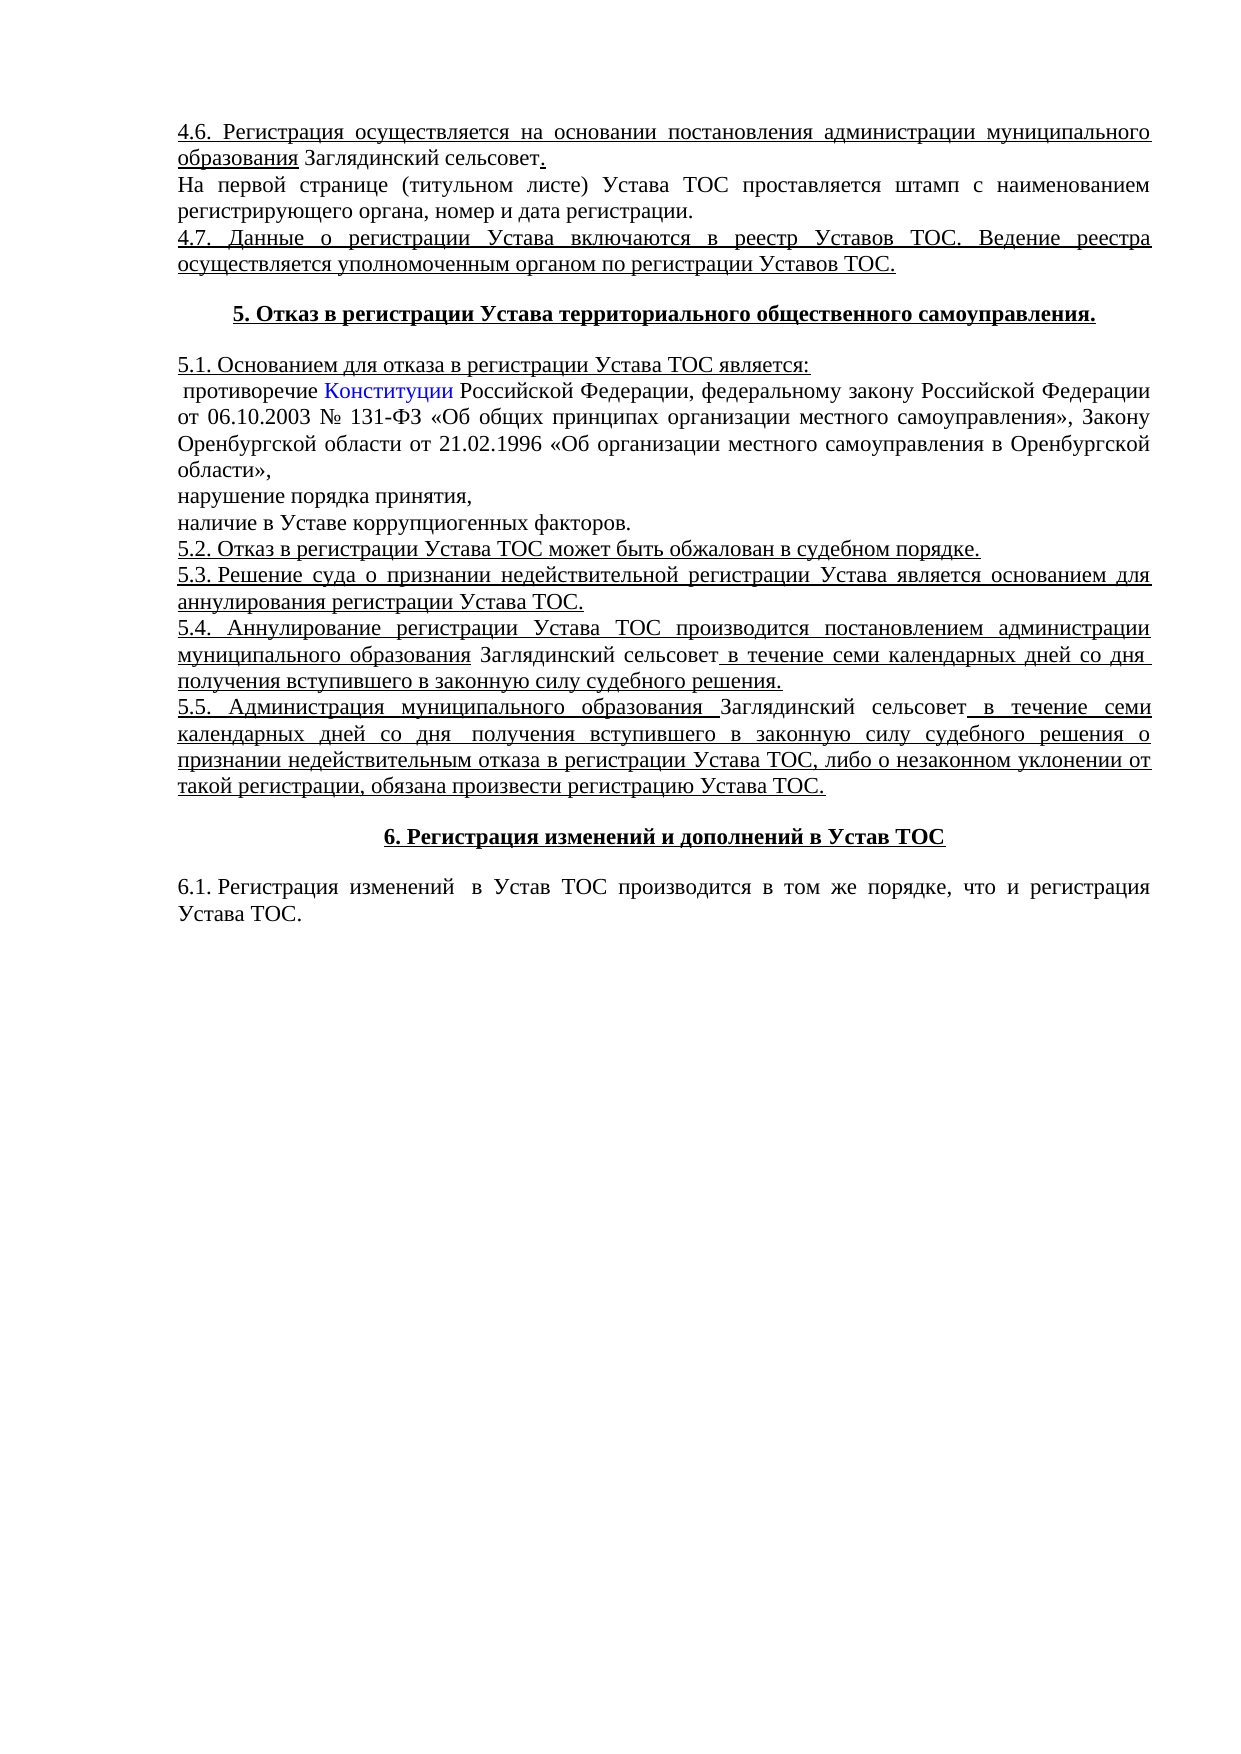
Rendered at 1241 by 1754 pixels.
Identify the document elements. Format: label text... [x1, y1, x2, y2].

text 5.1. Основанием для отказа в регистрации Устава ТОС является: [177, 351, 1152, 377]
text 5.5. Администрация муниципального образования Заглядинский сельсовет в течение семи календарных дней со дня получения вступившего в законную силу судебного решения о признании недействительным отказа в регистрации Устава ТОС, либо о незаконном уклонении от такой регистрации, обязана произвести регистрацию Устава ТОС. [177, 693, 1152, 769]
text 6. Регистрация изменений и дополнений в Устав ТОС [177, 823, 1152, 849]
text 5.3. Решение суда о признании недействительной регистрации Устава является основанием для аннулирования регистрации Устава ТОС. [177, 586, 1152, 614]
text 4.6. Регистрация осуществляется на основании постановления администрации муниципального образования Заглядинский сельсовет. [177, 118, 1152, 141]
text 6.1. Регистрация изменений в Устав ТОС производится в том же порядке, что и регистрация Устава ТОС. [177, 873, 1152, 926]
text 4.7. Данные о регистрации Устава включаются в реестр Уставов ТОС. Ведение реестра осуществляется уполномоченным органом по регистрации Уставов ТОС. [177, 247, 1152, 276]
text 5.3. Решение суда о признании недействительной регистрации Устава является основанием для аннулирования регистрации Устава ТОС. [177, 562, 1152, 584]
text 5.2. Отказ в регистрации Устава ТОС может быть обжалован в судебном порядке. [177, 535, 1152, 562]
text 4.6. Регистрация осуществляется на основании постановления администрации муниципального образования Заглядинский сельсовет. [177, 142, 1152, 171]
text 5. Отказ в регистрации Устава территориального общественного самоуправления. [177, 300, 1152, 327]
text нарушение порядка принятия, [177, 482, 1152, 509]
text На первой странице (титульном листе) Устава ТОС проставляется штамп с наименованием регистрирующего органа, номер и дата регистрации. [177, 171, 1152, 223]
text 5.4. Аннулирование регистрации Устава ТОС производится постановлением администрации муниципального образования Заглядинский сельсовет в течение семи календарных дней со дня получения вступившего в законную силу судебного решения. [177, 614, 1152, 693]
text наличие в Уставе коррупциогенных факторов. [177, 509, 1152, 535]
text противоречие Конституции Российской Федерации, федеральному закону Российской Федерации от 06.10.2003 № 131-ФЗ «Об общих принципах организации местного самоуправления», Закону Оренбургской области от 21.02.1996 «Об организации местного самоуправления в Оренбургской области», [177, 377, 1152, 482]
text 4.7. Данные о регистрации Устава включаются в реестр Уставов ТОС. Ведение реестра осуществляется уполномоченным органом по регистрации Уставов ТОС. [177, 223, 1152, 246]
text 5.5. Администрация муниципального образования Заглядинский сельсовет в течение семи календарных дней со дня получения вступившего в законную силу судебного решения о признании недействительным отказа в регистрации Устава ТОС, либо о незаконном уклонении от такой регистрации, обязана произвести регистрацию Устава ТОС. [177, 770, 1152, 799]
